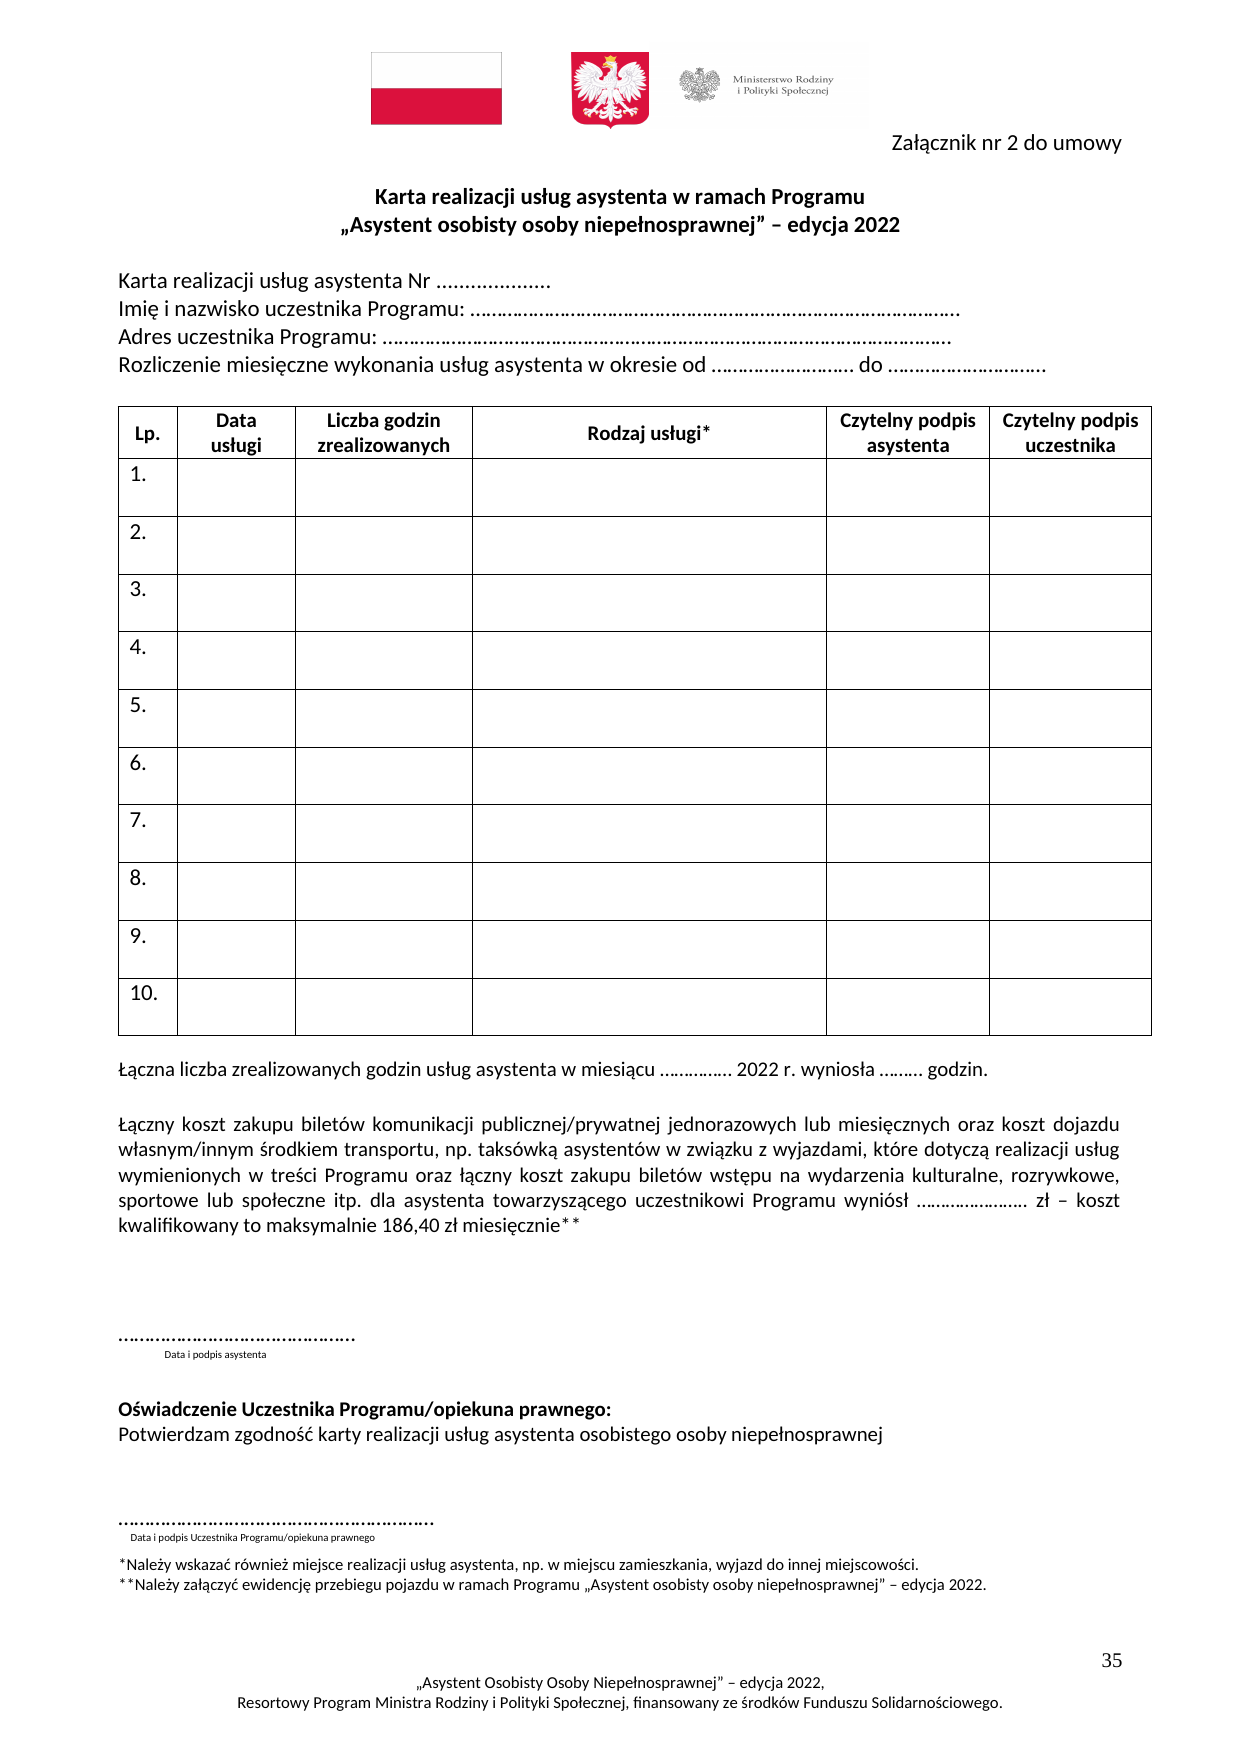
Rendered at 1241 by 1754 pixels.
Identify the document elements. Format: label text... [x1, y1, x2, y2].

table_cell [296, 575, 472, 631]
table_cell [178, 575, 295, 631]
table_cell 5. [119, 690, 177, 747]
table_cell [990, 459, 1151, 516]
table_header Czytelny podpis asystenta [827, 407, 989, 458]
table_cell [178, 748, 295, 804]
table_cell [990, 748, 1151, 804]
table_cell [178, 979, 295, 1035]
table_cell [827, 690, 989, 747]
table_cell [990, 575, 1151, 631]
text Adres uczestnika Programu: ……………………………………………………………………………………………… [118, 322, 1122, 350]
text Data i podpis Uczestnika Programu/opiekuna prawnego [118, 1531, 1122, 1554]
table_cell [827, 805, 989, 862]
table_cell [296, 979, 472, 1035]
table_cell 10. [119, 979, 177, 1035]
table_cell [178, 690, 295, 747]
table_header Czytelny podpis uczestnika [990, 407, 1151, 458]
table_cell [473, 748, 826, 804]
table_cell [473, 921, 826, 977]
text Imię i nazwisko uczestnika Programu: ………………………………………………………………………………… [118, 294, 1122, 322]
table_cell [990, 805, 1151, 862]
table_header Liczba godzin zrealizowanych [296, 407, 472, 458]
table_cell [827, 748, 989, 804]
table_header Lp. [119, 407, 177, 458]
table_cell 4. [119, 632, 177, 689]
table_cell [473, 459, 826, 516]
table_cell 2. [119, 517, 177, 573]
text Oświadczenie Uczestnika Programu/opiekuna prawnego: [118, 1396, 1122, 1421]
picture [371, 41, 870, 129]
table_cell [178, 459, 295, 516]
text **Należy załączyć ewidencję przebiegu pojazdu w ramach Programu „Asystent osobisty osoby niepełnosprawnej” – edycja 2022. [118, 1574, 1122, 1594]
table_cell [473, 632, 826, 689]
table_cell [990, 979, 1151, 1035]
table_cell 3. [119, 575, 177, 631]
table_cell [296, 632, 472, 689]
table_cell [990, 632, 1151, 689]
text Karta realizacji usług asystenta Nr .................... [118, 266, 1122, 294]
table_cell [827, 575, 989, 631]
text Karta realizacji usług asystenta w ramach Programu [118, 182, 1122, 210]
table_cell [990, 863, 1151, 920]
table_cell [178, 517, 295, 573]
text Data i podpis asystenta [118, 1348, 1122, 1371]
table_header Data usługi [178, 407, 295, 458]
text Łączna liczba zrealizowanych godzin usług asystenta w miesiącu …………… 2022 r. wyniosła ……… godzin. [118, 1056, 1095, 1082]
table_cell [990, 517, 1151, 573]
table_cell 8. [119, 863, 177, 920]
table_cell [473, 805, 826, 862]
table_cell [296, 690, 472, 747]
table_cell [178, 863, 295, 920]
table_cell [473, 979, 826, 1035]
table_cell 7. [119, 805, 177, 862]
table_cell [296, 863, 472, 920]
table_cell [296, 805, 472, 862]
text Łączny koszt zakupu biletów komunikacji publicznej/prywatnej jednorazowych lub miesięcznych oraz koszt dojazdu własnym/innym środkiem transportu, np. taksówką asystentów w związku z wyjazdami, które dotyczą realizacji usług wymienionych w treści Programu oraz łączny koszt zakupu biletów wstępu na wydarzenia kulturalne, rozrywkowe, sportowe lub społeczne itp. dla asystenta towarzyszącego uczestnikowi Programu wyniósł ………………….. zł ‒ koszt kwalifikowany to maksymalnie 186,40 zł miesięcznie** [118, 1111, 1122, 1238]
text Rozliczenie miesięczne wykonania usług asystenta w okresie od ……………………… do ………………………… [118, 350, 1122, 378]
text Potwierdzam zgodność karty realizacji usług asystenta osobistego osoby niepełnosprawnej [118, 1421, 1122, 1447]
table_header Rodzaj usługi* [473, 407, 826, 458]
table_cell [296, 748, 472, 804]
table_cell [473, 575, 826, 631]
table_cell [990, 921, 1151, 977]
table_cell 9. [119, 921, 177, 977]
table_cell [296, 459, 472, 516]
table_cell 6. [119, 748, 177, 804]
text ……………………………………… [118, 1319, 1122, 1348]
table_cell [827, 921, 989, 977]
table_cell [296, 921, 472, 977]
table_cell [990, 690, 1151, 747]
table_cell [827, 632, 989, 689]
table_cell [296, 517, 472, 573]
table_cell 1. [119, 459, 177, 516]
table_cell [473, 863, 826, 920]
text *Należy wskazać również miejsce realizacji usług asystenta, np. w miejscu zamieszkania, wyjazd do innej miejscowości. [118, 1554, 1122, 1574]
table_cell [827, 517, 989, 573]
text „Asystent osobisty osoby niepełnosprawnej” – edycja 2022 [118, 210, 1122, 238]
table_cell [473, 690, 826, 747]
table_cell [178, 632, 295, 689]
text …………………………………………………… [118, 1503, 1122, 1531]
table_cell [827, 459, 989, 516]
table_cell [473, 517, 826, 573]
text Załącznik nr 2 do umowy [118, 128, 1122, 157]
table_cell [178, 805, 295, 862]
table_cell [827, 863, 989, 920]
table_cell [827, 979, 989, 1035]
table_cell [178, 921, 295, 977]
